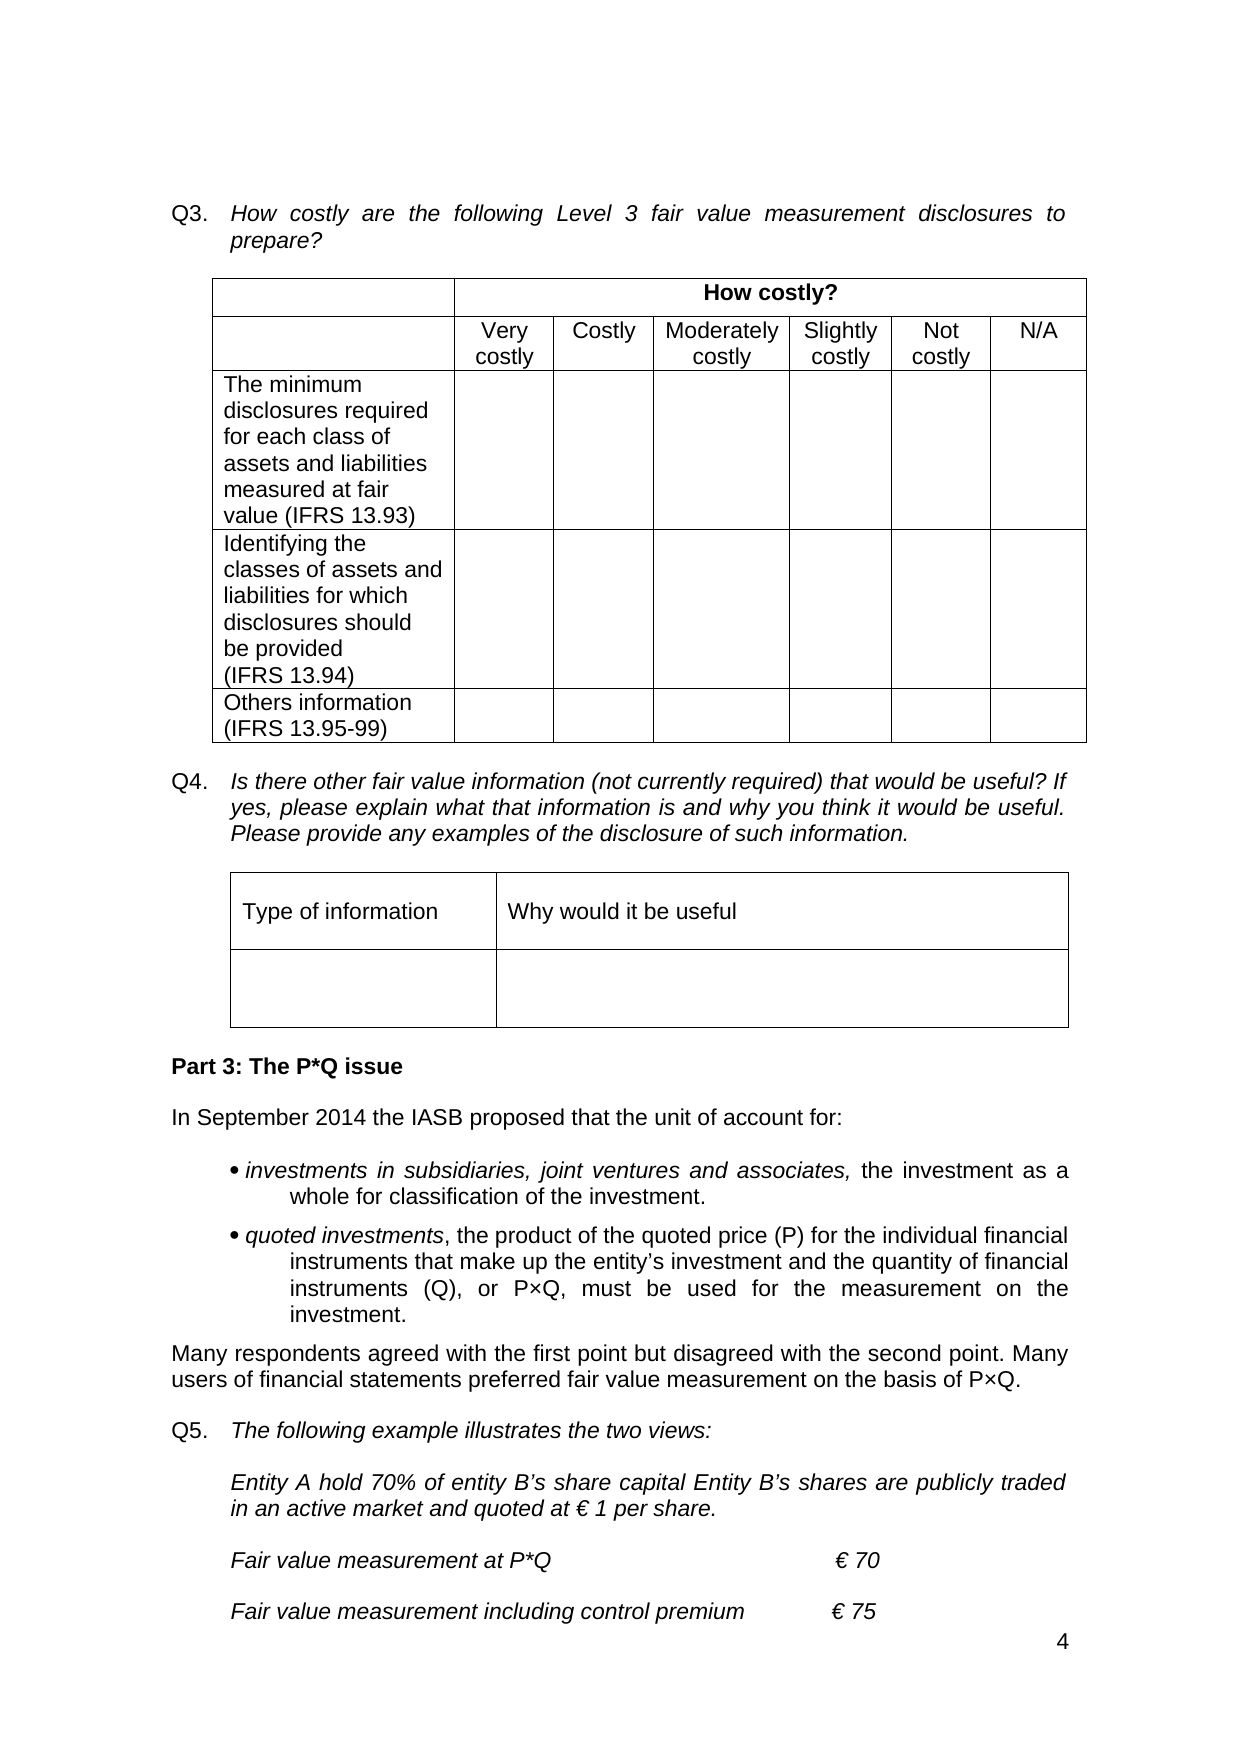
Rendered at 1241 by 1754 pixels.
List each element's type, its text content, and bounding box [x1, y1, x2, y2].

table_cell [497, 950, 1068, 1027]
table_cell Identifying the classes of assets and liabilities for which disclosures should be provided (IFRS 13.94) [213, 530, 454, 688]
table_cell [213, 317, 454, 369]
text Fair value measurement including control premium € 75 [230, 1598, 1069, 1624]
table_cell [991, 530, 1086, 688]
table_cell [991, 689, 1086, 742]
table_header [213, 279, 454, 316]
table_cell [654, 530, 789, 688]
table_cell [455, 689, 553, 742]
table_cell Moderately costly [654, 317, 789, 369]
table_cell [991, 371, 1086, 529]
list investments in subsidiaries, joint ventures and associates, the investment as a whole for classification of the investment. [230, 1157, 1069, 1209]
table_cell Slightly costly [790, 317, 891, 369]
text Entity A hold 70% of entity B’s share capital Entity B’s shares are publicly traded in an active market and quoted at € 1 per share. [230, 1469, 1069, 1522]
table_cell [554, 530, 653, 688]
table_cell [231, 950, 496, 1027]
text In September 2014 the IASB proposed that the unit of account for: [171, 1104, 1069, 1130]
table_cell [455, 371, 553, 529]
table_cell N/A [991, 317, 1086, 369]
table_cell [892, 689, 990, 742]
table_cell Not costly [892, 317, 990, 369]
table_cell [790, 689, 891, 742]
table_header Why would it be useful [497, 873, 1068, 949]
table_cell [554, 371, 653, 529]
list The following example illustrates the two views: [171, 1417, 1069, 1444]
table_header Type of information [231, 873, 496, 949]
list Is there other fair value information (not currently required) that would be useful? If yes, please explain what that information is and why you think it would be useful. Please provide any examples of the disclosure of such information. [171, 768, 1069, 847]
table_cell Others information (IFRS 13.95-99) [213, 689, 454, 742]
text Fair value measurement at P*Q € 70 [230, 1547, 1069, 1573]
text Many respondents agreed with the first point but disagreed with the second point. Many users of financial statements preferred fair value measurement on the basis of P×Q. [171, 1340, 1069, 1392]
table_cell Costly [554, 317, 653, 369]
table_cell [455, 530, 553, 688]
table_cell [790, 530, 891, 688]
table_cell [892, 371, 990, 529]
table_header How costly? [455, 279, 1086, 316]
table_cell [554, 689, 653, 742]
table_cell [654, 689, 789, 742]
table_cell Very costly [455, 317, 553, 369]
text Part 3: The P*Q issue [171, 1053, 1069, 1079]
table_cell The minimum disclosures required for each class of assets and liabilities measured at fair value (IFRS 13.93) [213, 371, 454, 529]
list How costly are the following Level 3 fair value measurement disclosures to prepare? [171, 200, 1069, 253]
table_cell [892, 530, 990, 688]
table_cell [654, 371, 789, 529]
list quoted investments, the product of the quoted price (P) for the individual financial instruments that make up the entity’s investment and the quantity of financial instruments (Q), or P×Q, must be used for the measurement on the investment. [230, 1222, 1069, 1327]
table_cell [790, 371, 891, 529]
